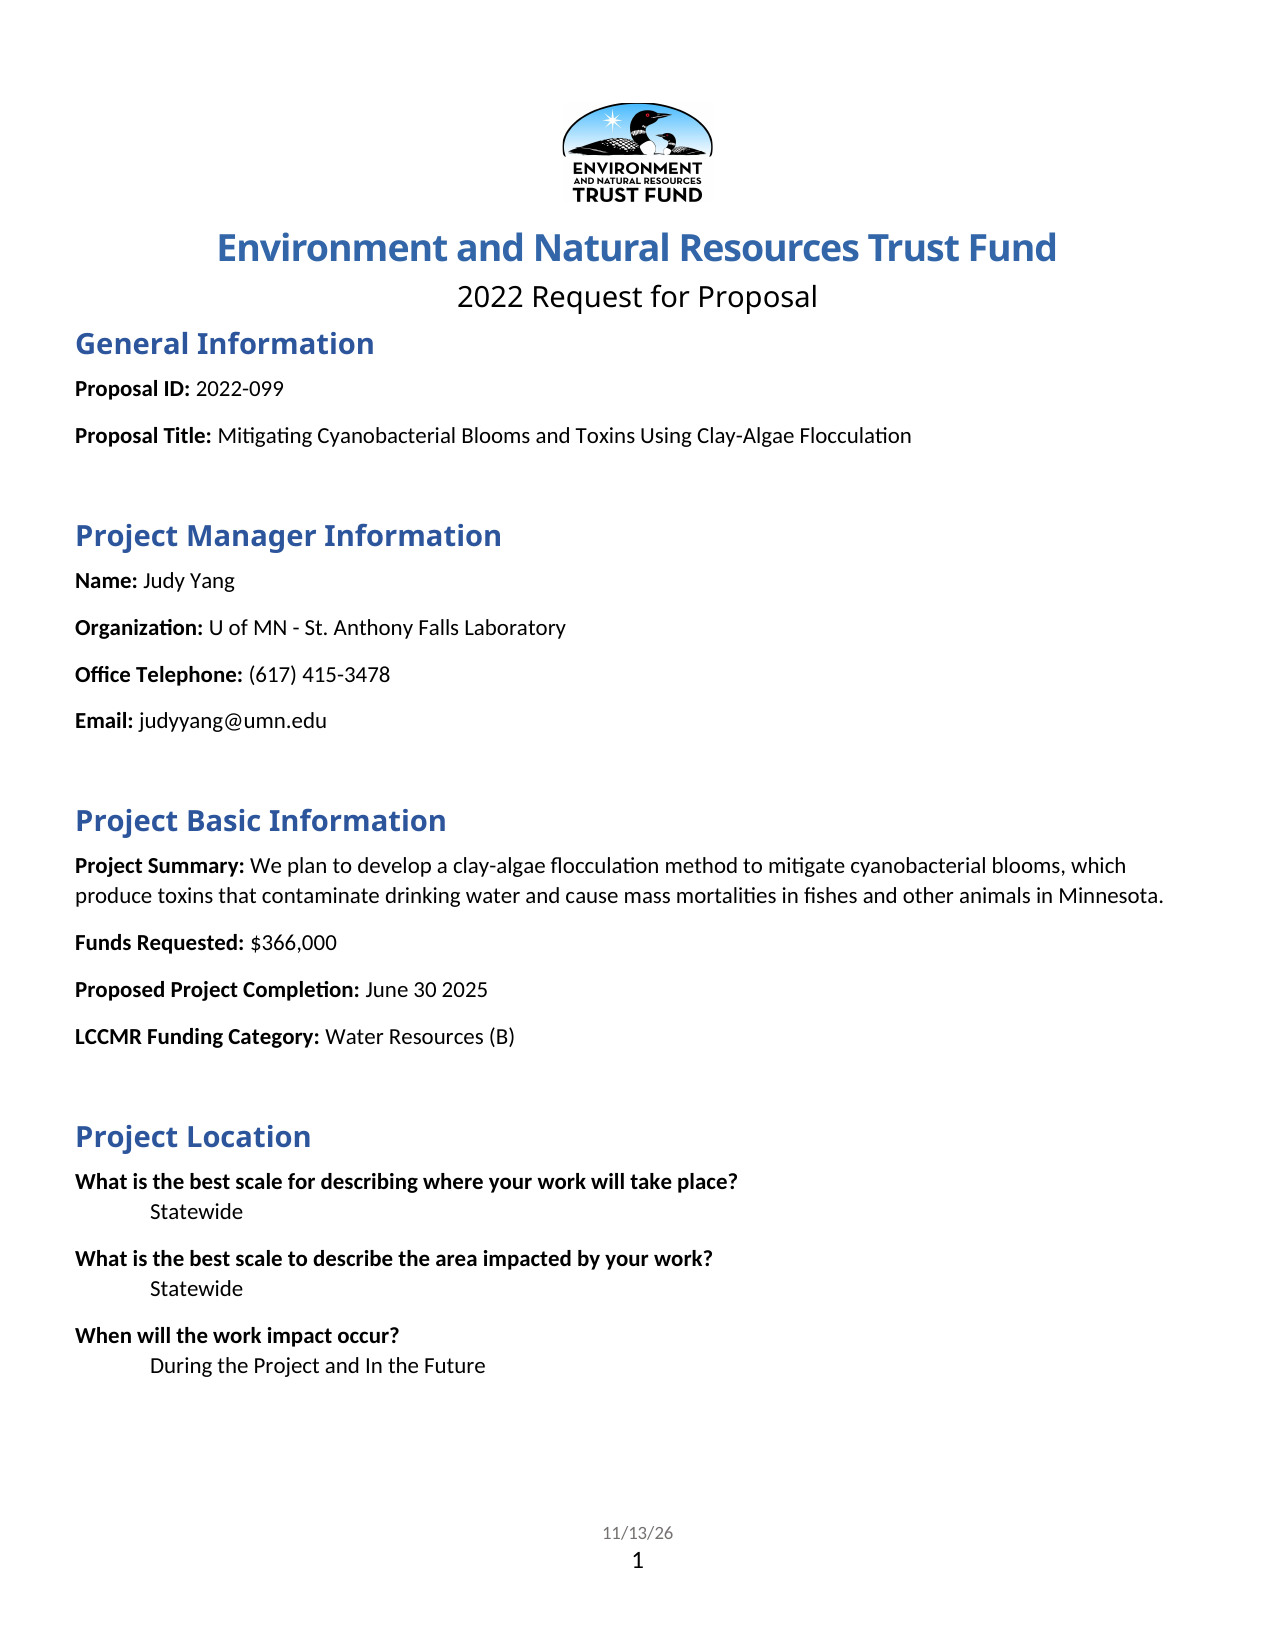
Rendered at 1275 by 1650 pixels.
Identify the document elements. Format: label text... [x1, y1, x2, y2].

subtitle Project Manager Information [75, 515, 1200, 554]
text What is the best scale for describing where your work will take place? Statewide [75, 1167, 1200, 1225]
text Proposal ID: 2022-099 [75, 374, 1200, 402]
text Name: Judy Yang [75, 566, 1200, 594]
subtitle Project Location [75, 1116, 1200, 1156]
subtitle 2022 Request for Proposal [75, 276, 1200, 316]
subtitle General Information [75, 323, 1200, 363]
subtitle Project Basic Information [75, 800, 1200, 840]
text Proposed Project Completion: June 30 2025 [75, 975, 1200, 1003]
picture [562, 103, 713, 202]
text What is the best scale to describe the area impacted by your work? Statewide [75, 1244, 1200, 1302]
text Office Telephone: (617) 415-3478 [75, 660, 1200, 688]
text Project Summary: We plan to develop a clay-algae flocculation method to mitigate cyanobacterial blooms, which produce toxins that contaminate drinking water and cause mass mortalities in fishes and other animals in Minnesota. [75, 851, 1200, 910]
text Email: judyyang@umn.edu [75, 707, 1200, 734]
title Environment and Natural Resources Trust Fund [75, 221, 1200, 272]
text Proposal Title: Mitigating Cyanobacterial Blooms and Toxins Using Clay-Algae Flocculation [75, 421, 1200, 449]
text When will the work impact occur? During the Project and In the Future [75, 1321, 1200, 1379]
text Funds Requested: $366,000 [75, 928, 1200, 957]
text Organization: U of MN - St. Anthony Falls Laboratory [75, 613, 1200, 641]
text LCCMR Funding Category: Water Resources (B) [75, 1022, 1200, 1050]
